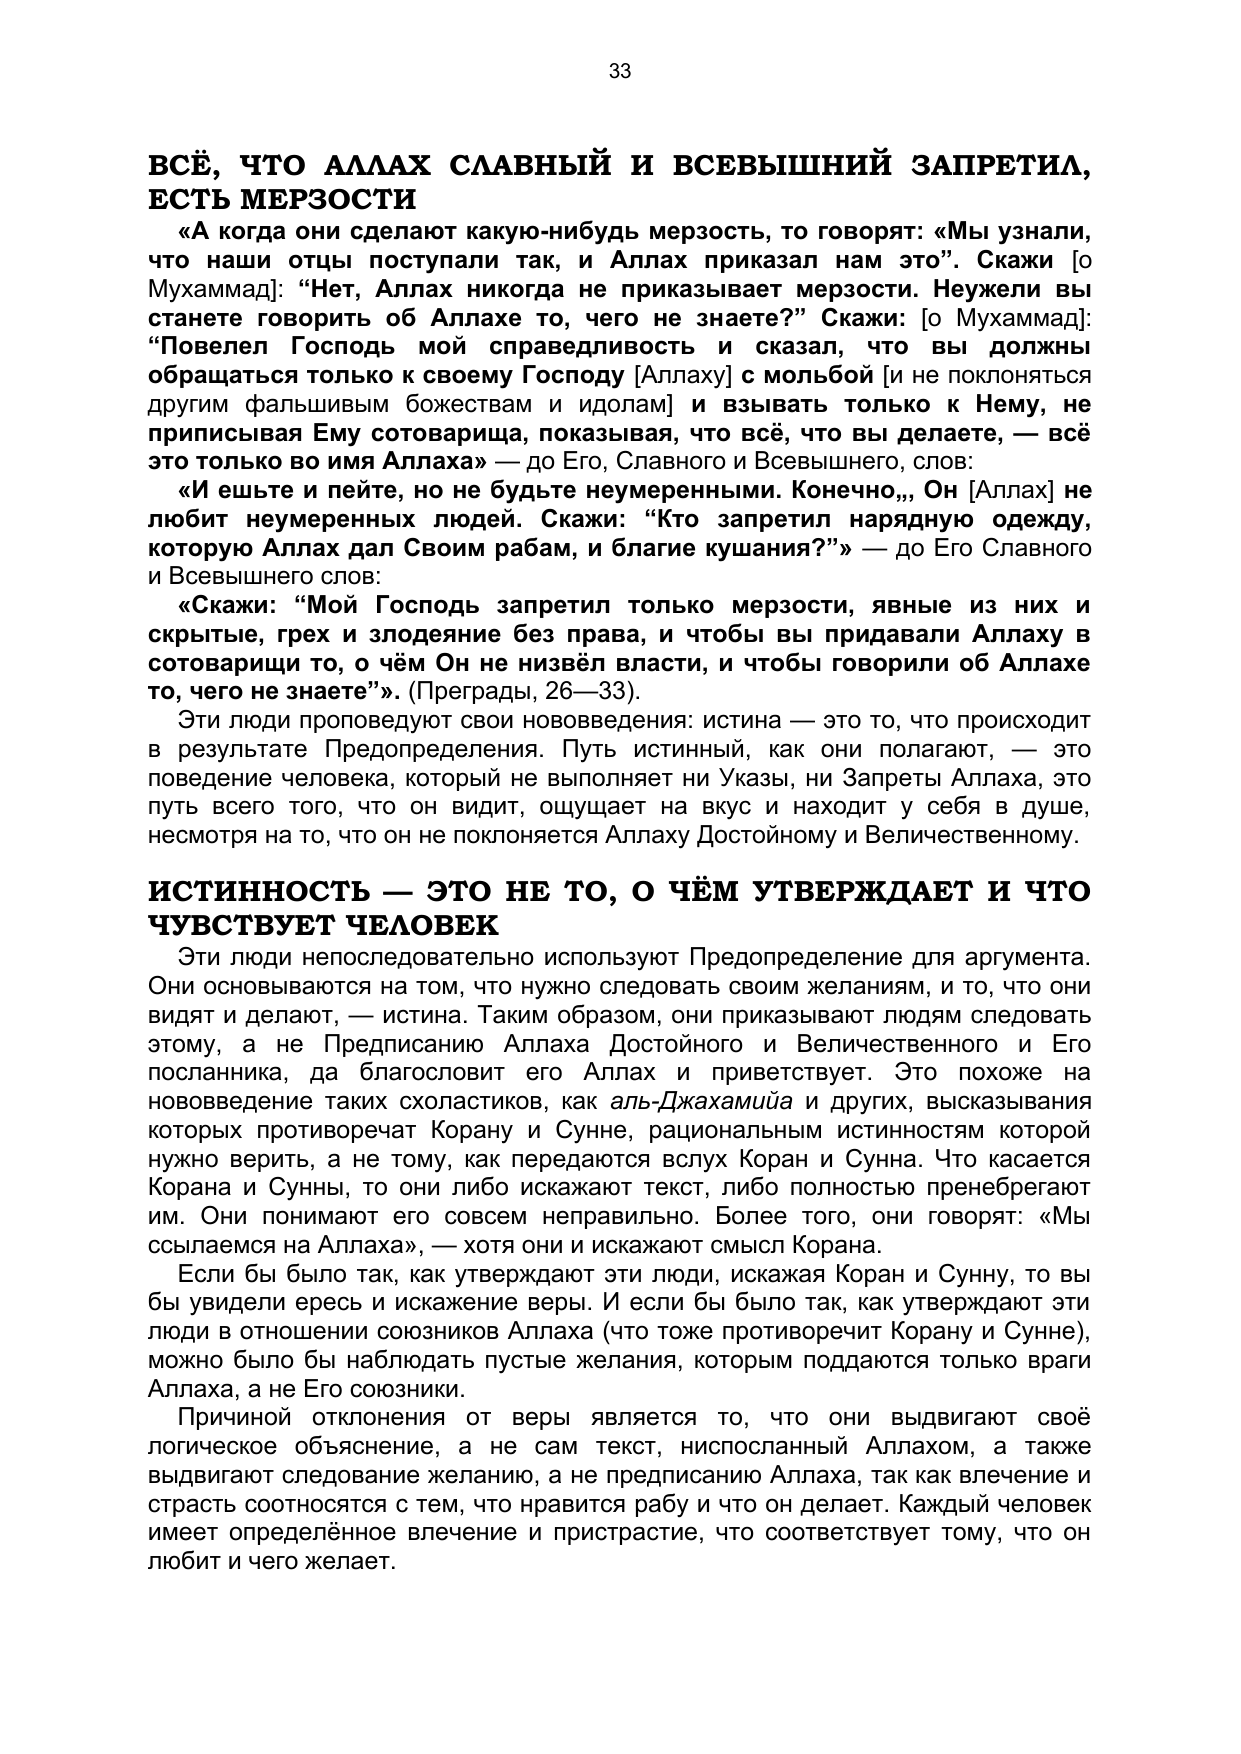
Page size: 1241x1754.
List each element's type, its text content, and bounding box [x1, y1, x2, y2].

text ИСТИННОСТЬ — ЭТО НЕ ТО, О ЧЁМ УТВЕРЖДАЕТ И ЧТО ЧУВСТВУЕТ ЧЕЛОВЕК [148, 874, 1092, 942]
text «А когда они сделают какую-нибудь мерзость, то говорят: «Мы узнали, что наши отцы поступали так, и Аллах приказал нам это”. Скажи [о Мухаммад]: “Нет, Аллах никогда не приказывает мерзости. Неужели вы станете говорить об Аллахе то, чего не знaeтe?” Скажи: [о Мухаммад]: “Повелел Господь мой справедливость и сказал, что вы должны обращаться только к своему Господу [Аллаху] с мольбой [и не поклоняться другим фальшивым божествам и идолам] и взывать только к Нему, не приписывая Ему сотоварища, показывая, что всё, что вы делаете, — всё это только во имя Аллаха» — до Его, Славного и Всевышнего, слов: [148, 216, 1092, 475]
text Причиной отклонения от веры является то, что они выдвигают своё логическое объяснение, а не сам текст, ниспосланный Аллахом, а также выдвигают следование желанию, а не предписанию Аллаха, так как влечение и страсть соотносятся с тем, что нравится рабу и что он делает. Каждый человек имеет определённое влечение и пристрастие, что соответствует тому, что он любит и чего желает. [148, 1402, 1092, 1575]
text ВСЁ, ЧТО АЛЛАХ СЛАВНЫЙ И ВСЕВЫШНИЙ ЗАПРЕТИЛ, ЕСТЬ МЕРЗОСТИ [148, 148, 1092, 216]
text Если бы было так, как утверждают эти люди, искажая Коран и Сунну, то вы бы увидели ересь и искажение веры. И если бы было так, как утверждают эти люди в отношении союзников Аллаха (что тоже противоречит Корану и Сунне), можно было бы наблюдать пустые желания, которым поддаются только враги Аллаха, а не Его союзники. [148, 1258, 1092, 1402]
text Эти люди проповедуют свои нововведения: истина — это то, что происходит в результате Предопределения. Путь истинный, как они полагают, — это поведение человека, который не выполняет ни Указы, ни Запреты Аллаха, это путь всего того, что он видит, ощущает на вкус и находит у себя в душе, несмотря на то, что он не поклоняется Аллаху Достойному и Величественному. [148, 705, 1092, 849]
text Эти люди непоследовательно используют Предопределение для аргумента. Они основываются на том, что нужно следовать своим желаниям, и то, что они видят и делают, — истина. Таким образом, они приказывают людям следовать этому, а не Предписанию Аллаха Достойного и Величественного и Его посланника, да благословит его Аллах и приветствует. Это похоже на нововведение таких схоластиков, как аль-Джахамийа и других, высказывания которых противоречат Корану и Сунне, рациональным истинностям которой нужно верить, а не тому, как передаются вслух Коран и Сунна. Что касается Корана и Сунны, то они либо искажают текст, либо полностью пренебрегают им. Они понимают его совсем неправильно. Более того, они говорят: «Мы ссылаемся на Аллаха», — хотя они и искажают смысл Корана. [148, 942, 1092, 1258]
text «Скажи: “Мой Господь запретил только мерзости, явные из них и скрытые, грех и злодеяние без права, и чтобы вы придавали Аллаху в сотоварищи то, о чём Он не низвёл власти, и чтобы говорили об Аллахе то, чего не знаете”». (Преграды, 26—33). [148, 590, 1092, 705]
text «И ешьте и пейте, но не будьте неумеренными. Конечно„, Он [Аллах] не любит неумеренных людей. Скажи: “Кто запретил нарядную одежду, которую Аллах дал Своим рабам, и благие кушания?”» — до Его Славного и Всевышнего слов: [148, 475, 1092, 590]
